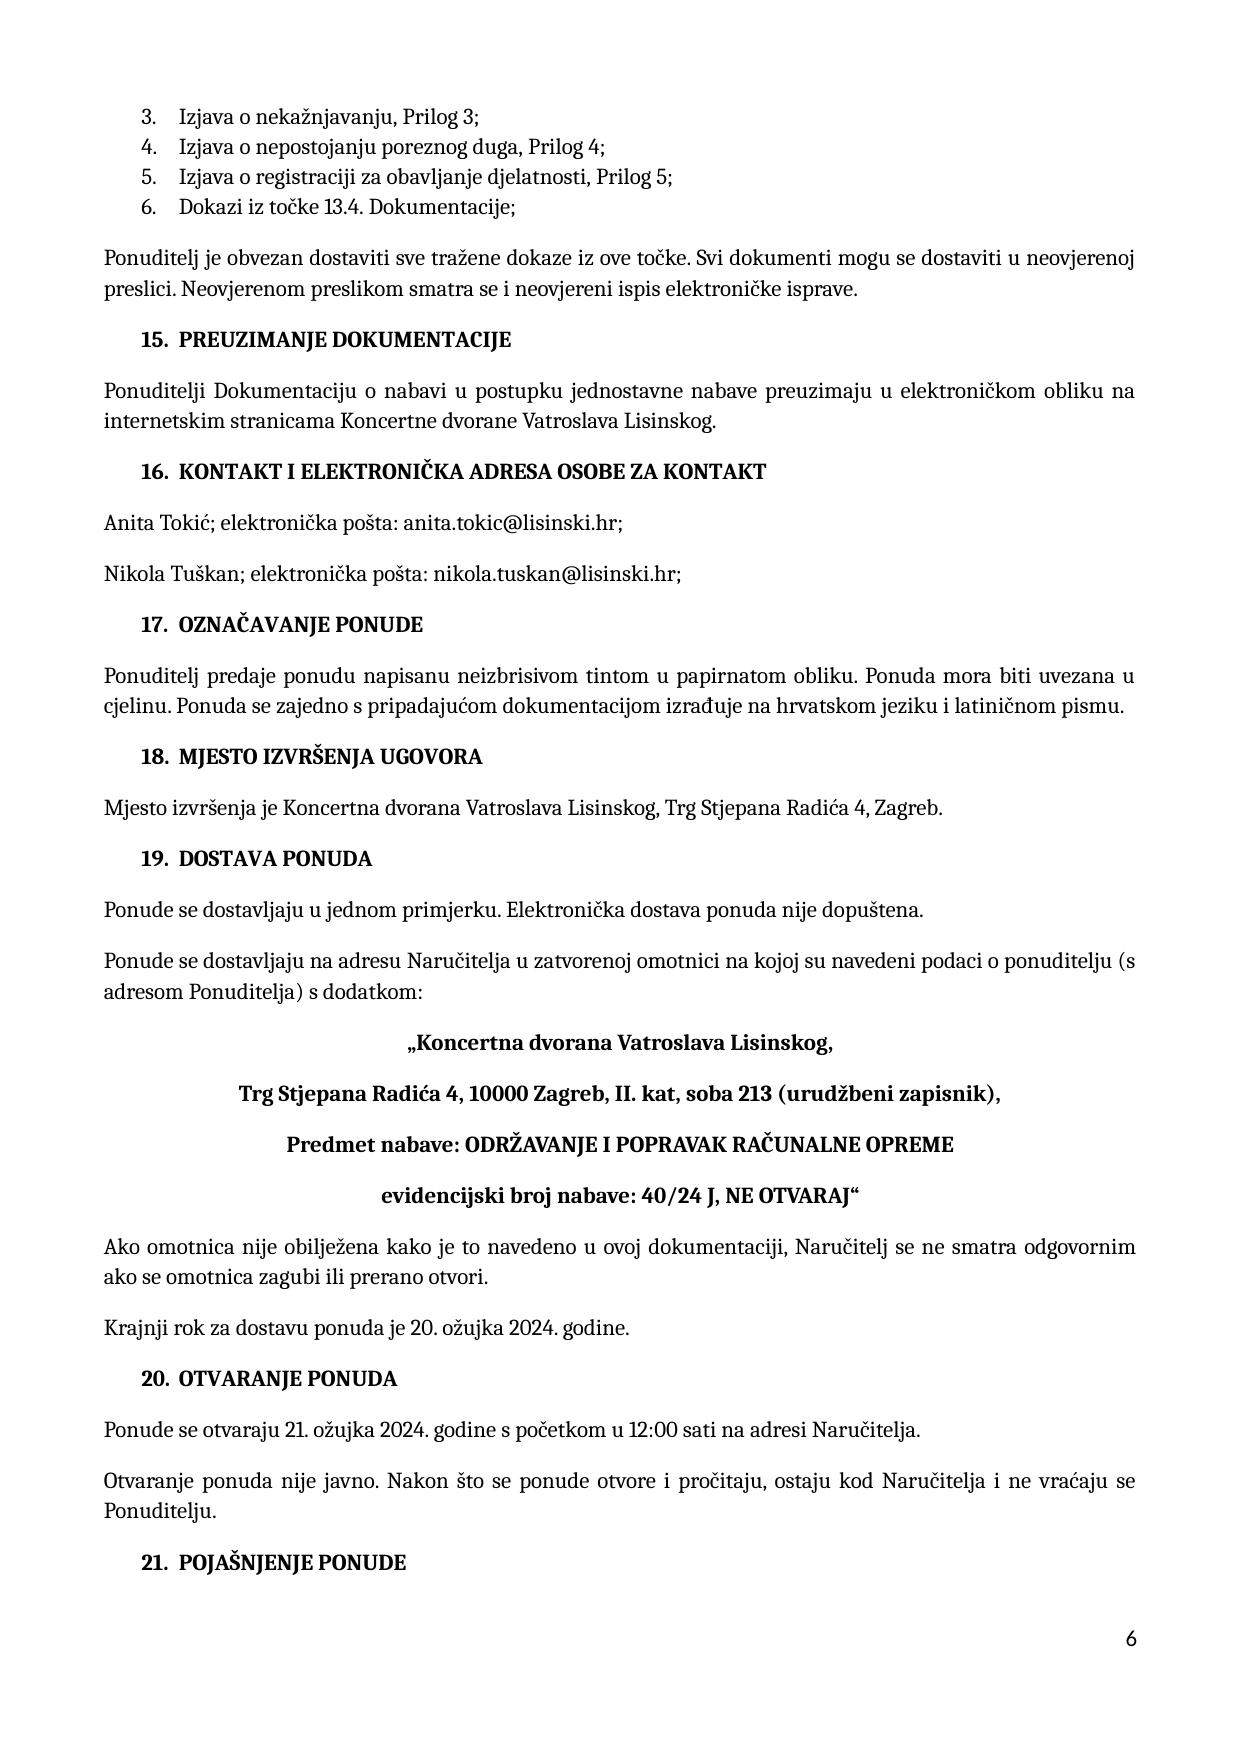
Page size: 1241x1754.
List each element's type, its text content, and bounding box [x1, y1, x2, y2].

text Ponuditelj predaje ponudu napisanu neizbrisivom tintom u papirnatom obliku. Ponuda mora biti uvezana u cjelinu. Ponuda se zajedno s pripadajućom dokumentacijom izrađuje na hrvatskom jeziku i latiničnom pismu. [103, 663, 1137, 719]
list OZNAČAVANJE PONUDE [141, 612, 1137, 638]
text evidencijski broj nabave: 40/24 J, NE OTVARAJ“ [103, 1183, 1137, 1209]
text Anita Tokić; elektronička pošta: anita.tokic@lisinski.hr; [103, 510, 1137, 536]
list POJAŠNJENJE PONUDE [141, 1549, 1137, 1576]
text „Koncertna dvorana Vatroslava Lisinskog, [103, 1029, 1137, 1056]
list MJESTO IZVRŠENJA UGOVORA [141, 744, 1137, 770]
text Ponude se dostavljaju na adresu Naručitelja u zatvorenoj omotnici na kojoj su navedeni podaci o ponuditelju (s adresom Ponuditelja) s dodatkom: [103, 948, 1137, 1005]
list KONTAKT I ELEKTRONIČKA ADRESA OSOBE ZA KONTAKT [141, 459, 1137, 485]
text Ponude se otvaraju 21. ožujka 2024. godine s početkom u 12:00 sati na adresi Naručitelja. [103, 1417, 1137, 1443]
list PREUZIMANJE DOKUMENTACIJE [141, 326, 1137, 353]
text Trg Stjepana Radića 4, 10000 Zagreb, II. kat, soba 213 (urudžbeni zapisnik), [103, 1081, 1137, 1107]
list Izjava o registraciji za obavljanje djelatnosti, Prilog 5; [141, 164, 1137, 190]
list Dokazi iz točke 13.4. Dokumentacije; [141, 194, 1137, 220]
text Otvaranje ponuda nije javno. Nakon što se ponude otvore i pročitaju, ostaju kod Naručitelja i ne vraćaju se Ponuditelju. [103, 1468, 1137, 1524]
list Izjava o nepostojanju poreznog duga, Prilog 4; [141, 134, 1137, 160]
text Ponude se dostavljaju u jednom primjerku. Elektronička dostava ponuda nije dopuštena. [103, 897, 1137, 923]
list OTVARANJE PONUDA [141, 1366, 1137, 1392]
text Ponuditelji Dokumentaciju o nabavi u postupku jednostavne nabave preuzimaju u elektroničkom obliku na internetskim stranicama Koncertne dvorane Vatroslava Lisinskog. [103, 377, 1137, 434]
list Izjava o nekažnjavanju, Prilog 3; [141, 103, 1137, 130]
text Ako omotnica nije obilježena kako je to navedeno u ovoj dokumentaciji, Naručitelj se ne smatra odgovornim ako se omotnica zagubi ili prerano otvori. [103, 1234, 1137, 1290]
text Krajnji rok za dostavu ponuda je 20. ožujka 2024. godine. [103, 1315, 1137, 1341]
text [103, 245, 1137, 302]
text Mjesto izvršenja je Koncertna dvorana Vatroslava Lisinskog, Trg Stjepana Radića 4, Zagreb. [103, 795, 1137, 821]
text Predmet nabave: ODRŽAVANJE I POPRAVAK RAČUNALNE OPREME [103, 1132, 1137, 1158]
text Nikola Tuškan; elektronička pošta: nikola.tuskan@lisinski.hr; [103, 561, 1137, 587]
list DOSTAVA PONUDA [141, 846, 1137, 872]
